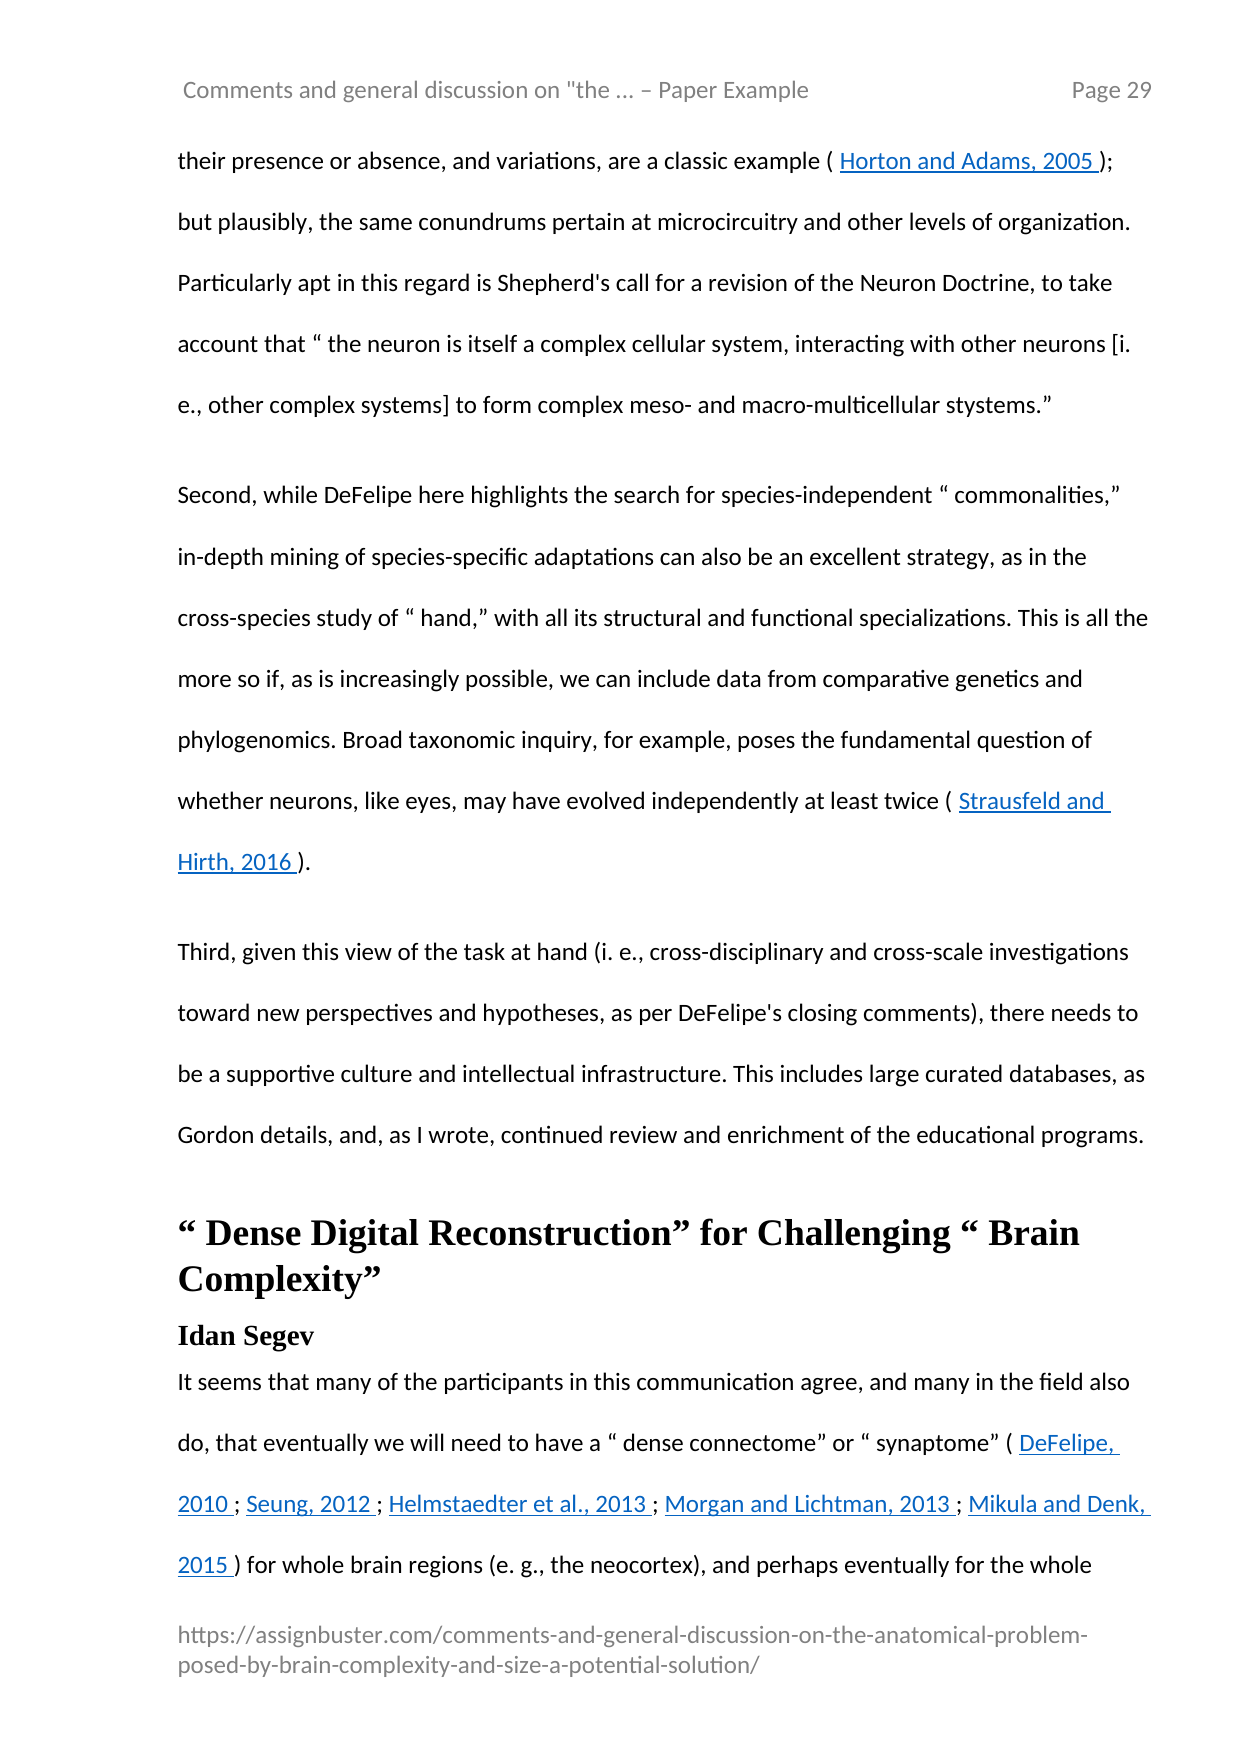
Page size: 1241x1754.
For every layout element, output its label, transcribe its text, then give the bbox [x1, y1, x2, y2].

text Second, while DeFelipe here highlights the search for species-independent “ commonalities,” in-depth mining of species-specific adaptations can also be an excellent strategy, as in the cross-species study of “ hand,” with all its structural and functional specializations. This is all the more so if, as is increasingly possible, we can include data from comparative genetics and phylogenomics. Broad taxonomic inquiry, for example, poses the fundamental question of whether neurons, like eyes, may have evolved independently at least twice ( Strausfeld and Hirth, 2016 ). [177, 480, 1152, 876]
text Third, given this view of the task at hand (i. e., cross-disciplinary and cross-scale investigations toward new perspectives and hypotheses, as per DeFelipe's closing comments), there needs to be a supportive culture and intellectual infrastructure. This includes large curated databases, as Gordon details, and, as I wrote, continued review and enrichment of the educational programs. [177, 936, 1152, 1150]
subtitle “ Dense Digital Reconstruction” for Challenging “ Brain Complexity” [177, 1210, 1152, 1300]
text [177, 1366, 1152, 1580]
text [177, 145, 1152, 420]
subtitle Idan Segev [177, 1318, 1152, 1351]
